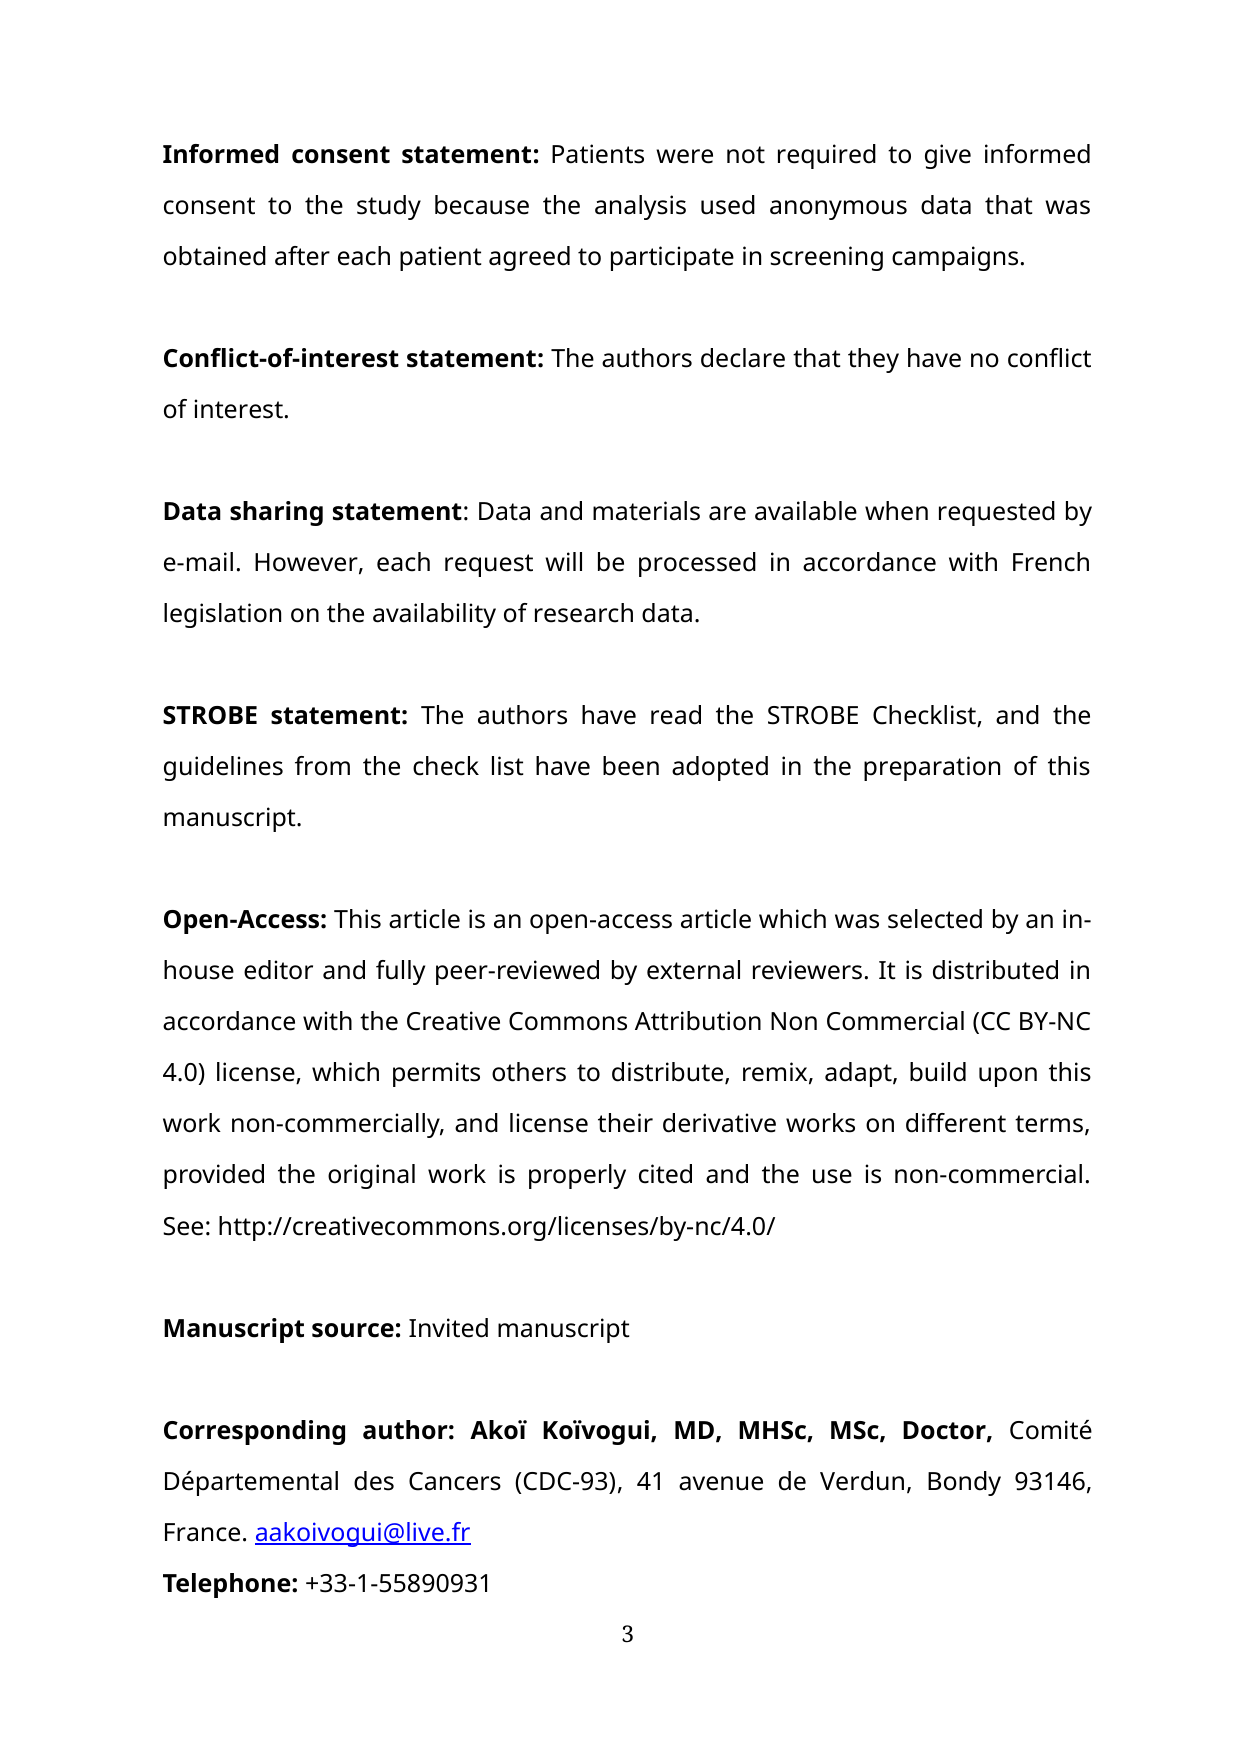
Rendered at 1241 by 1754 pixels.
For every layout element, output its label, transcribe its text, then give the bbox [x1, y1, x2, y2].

text STROBE statement: The authors have read the STROBE Checklist, and the guidelines from the check list have been adopted in the preparation of this manuscript. [162, 698, 1092, 834]
text Open-Access: This article is an open-access article which was selected by an in-house editor and fully peer-reviewed by external reviewers. It is distributed in accordance with the Creative Commons Attribution Non Commercial (CC BY-NC 4.0) license, which permits others to distribute, remix, adapt, build upon this work non-commercially, and license their derivative works on different terms, provided the original work is properly cited and the use is non-commercial. See: http://creativecommons.org/licenses/by-nc/4.0/ [162, 902, 1092, 1242]
text Corresponding author: Akoï Koïvogui, MD, MHSc, MSc, Doctor, Comité Départemental des Cancers (CDC-93), 41 avenue de Verdun, Bondy 93146, France. aakoivogui@live.fr [162, 1412, 1092, 1548]
text Data sharing statement: Data and materials are available when requested by e-mail. However, each request will be processed in accordance with French legislation on the availability of research data. [162, 494, 1092, 630]
text Informed consent statement: Patients were not required to give informed consent to the study because the analysis used anonymous data that was obtained after each patient agreed to participate in screening campaigns. [162, 136, 1092, 272]
text Telephone: +33-1-55890931 [162, 1566, 1092, 1599]
text Conflict-of-interest statement: The authors declare that they have no conflict of interest. [162, 341, 1092, 426]
text Manuscript source: Invited manuscript [162, 1310, 1092, 1344]
